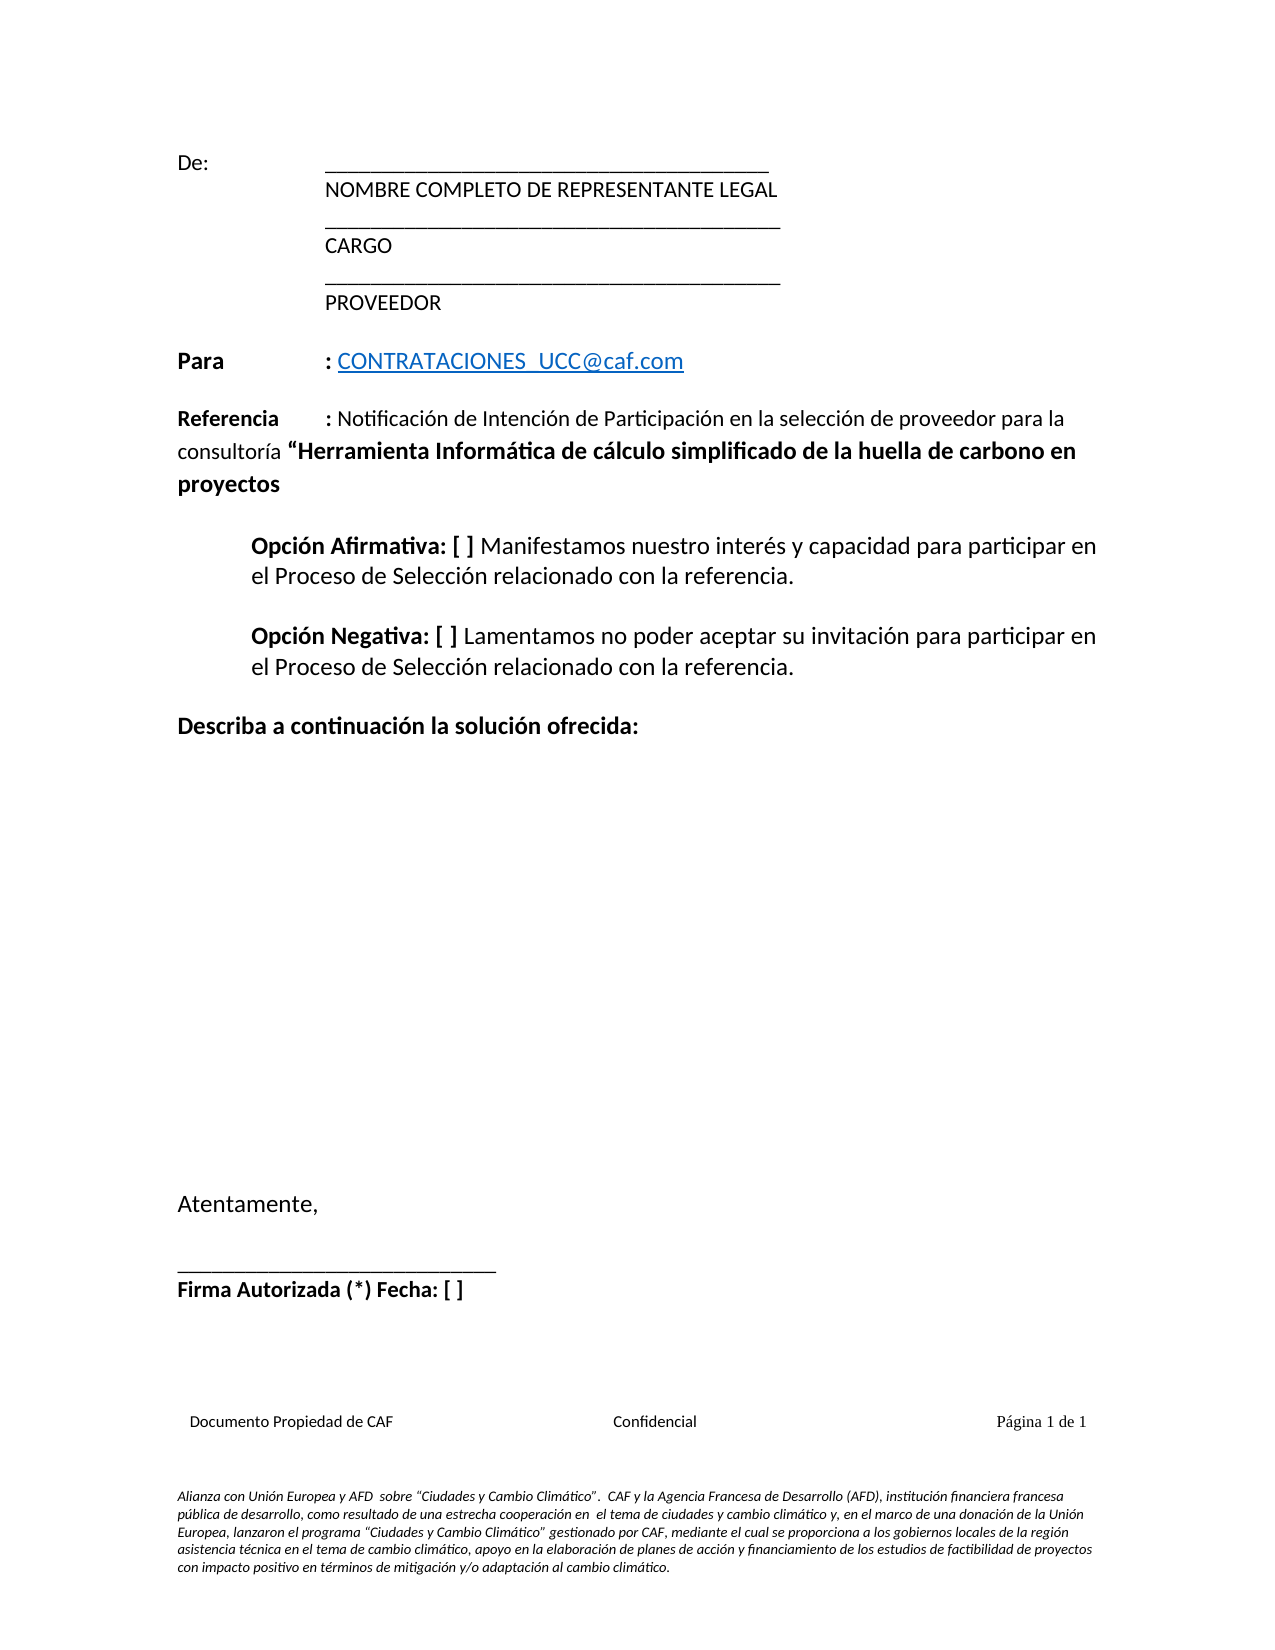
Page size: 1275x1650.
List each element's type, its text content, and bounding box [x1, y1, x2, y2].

text De: _______________________________________ [177, 148, 1098, 176]
text Atentamente, [177, 1188, 1098, 1218]
text Firma Autorizada (*) Fecha: [ ] [177, 1276, 1098, 1304]
text CARGO [251, 232, 1098, 260]
text ____________________________ [177, 1248, 1098, 1276]
text Opción Afirmativa: [ ] Manifestamos nuestro interés y capacidad para participar en el Proceso de Selección relacionado con la referencia. [251, 530, 1098, 591]
text Para : CONTRATACIONES_UCC@caf.com [177, 345, 1098, 375]
text NOMBRE COMPLETO DE REPRESENTANTE LEGAL [251, 176, 1098, 204]
text Referencia : Notificación de Intención de Participación en la selección de proveedor para la consultoría “Herramienta Informática de cálculo simplificado de la huella de carbono en proyectos [177, 404, 1098, 498]
text Opción Negativa: [ ] Lamentamos no poder aceptar su invitación para participar en el Proceso de Selección relacionado con la referencia. [251, 620, 1098, 681]
text Describa a continuación la solución ofrecida: [177, 710, 1098, 741]
text ________________________________________ [251, 260, 1098, 288]
text ________________________________________ [251, 204, 1098, 232]
text PROVEEDOR [251, 288, 1098, 316]
